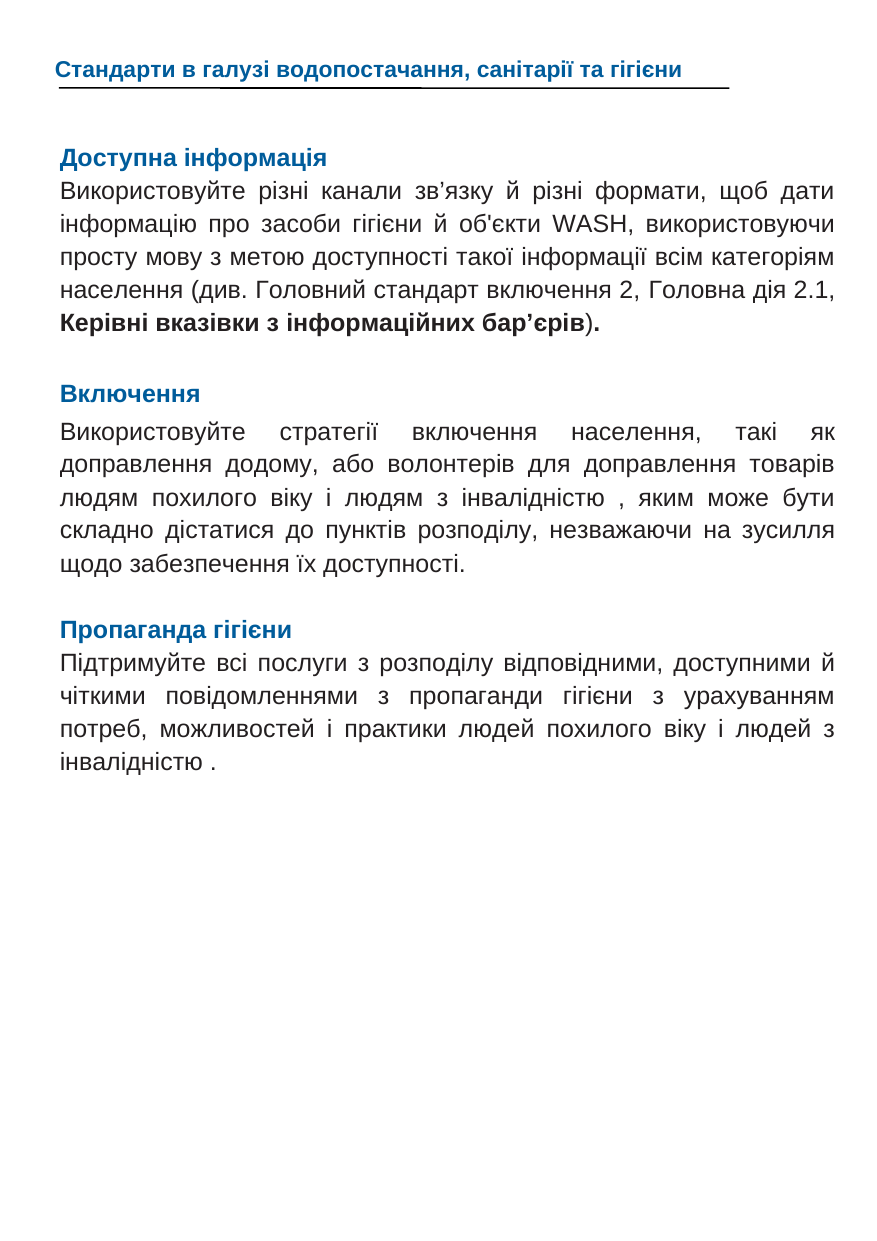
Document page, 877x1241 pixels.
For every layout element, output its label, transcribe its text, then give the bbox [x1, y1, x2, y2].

text Використовуйте різні канали зв’язку й різні формати, щоб дати інформацію про засоби гігієни й об'єкти WASH, використовуючи просту мову з метою доступності такої інформації всім категоріям населення (див. Головний стандарт включення 2, Головна дія 2.1, Керівні вказівки з інформаційних бар’єрів). [59, 176, 836, 337]
text Підтримуйте всі послуги з розподілу відповідними, доступними й чіткими повідомленнями з пропаганди гігієни з урахуванням потреб, можливостей і практики людей похилого віку і людей з інвалідністю . [59, 648, 836, 775]
text Використовуйте стратегії включення населення, такі як доправлення додому, або волонтерів для доправлення товарів людям похилого віку і людям з інвалідністю , яким може бути складно дістатися до пунктів розподілу, незважаючи на зусилля щодо забезпечення їх доступності. [59, 416, 836, 577]
text Включення [59, 379, 836, 408]
text Пропаганда гігієни [59, 614, 836, 643]
text Доступна інформація [59, 143, 836, 172]
text Стандарти в галузі водопостачання, санітарії та гігієни [54, 56, 683, 82]
